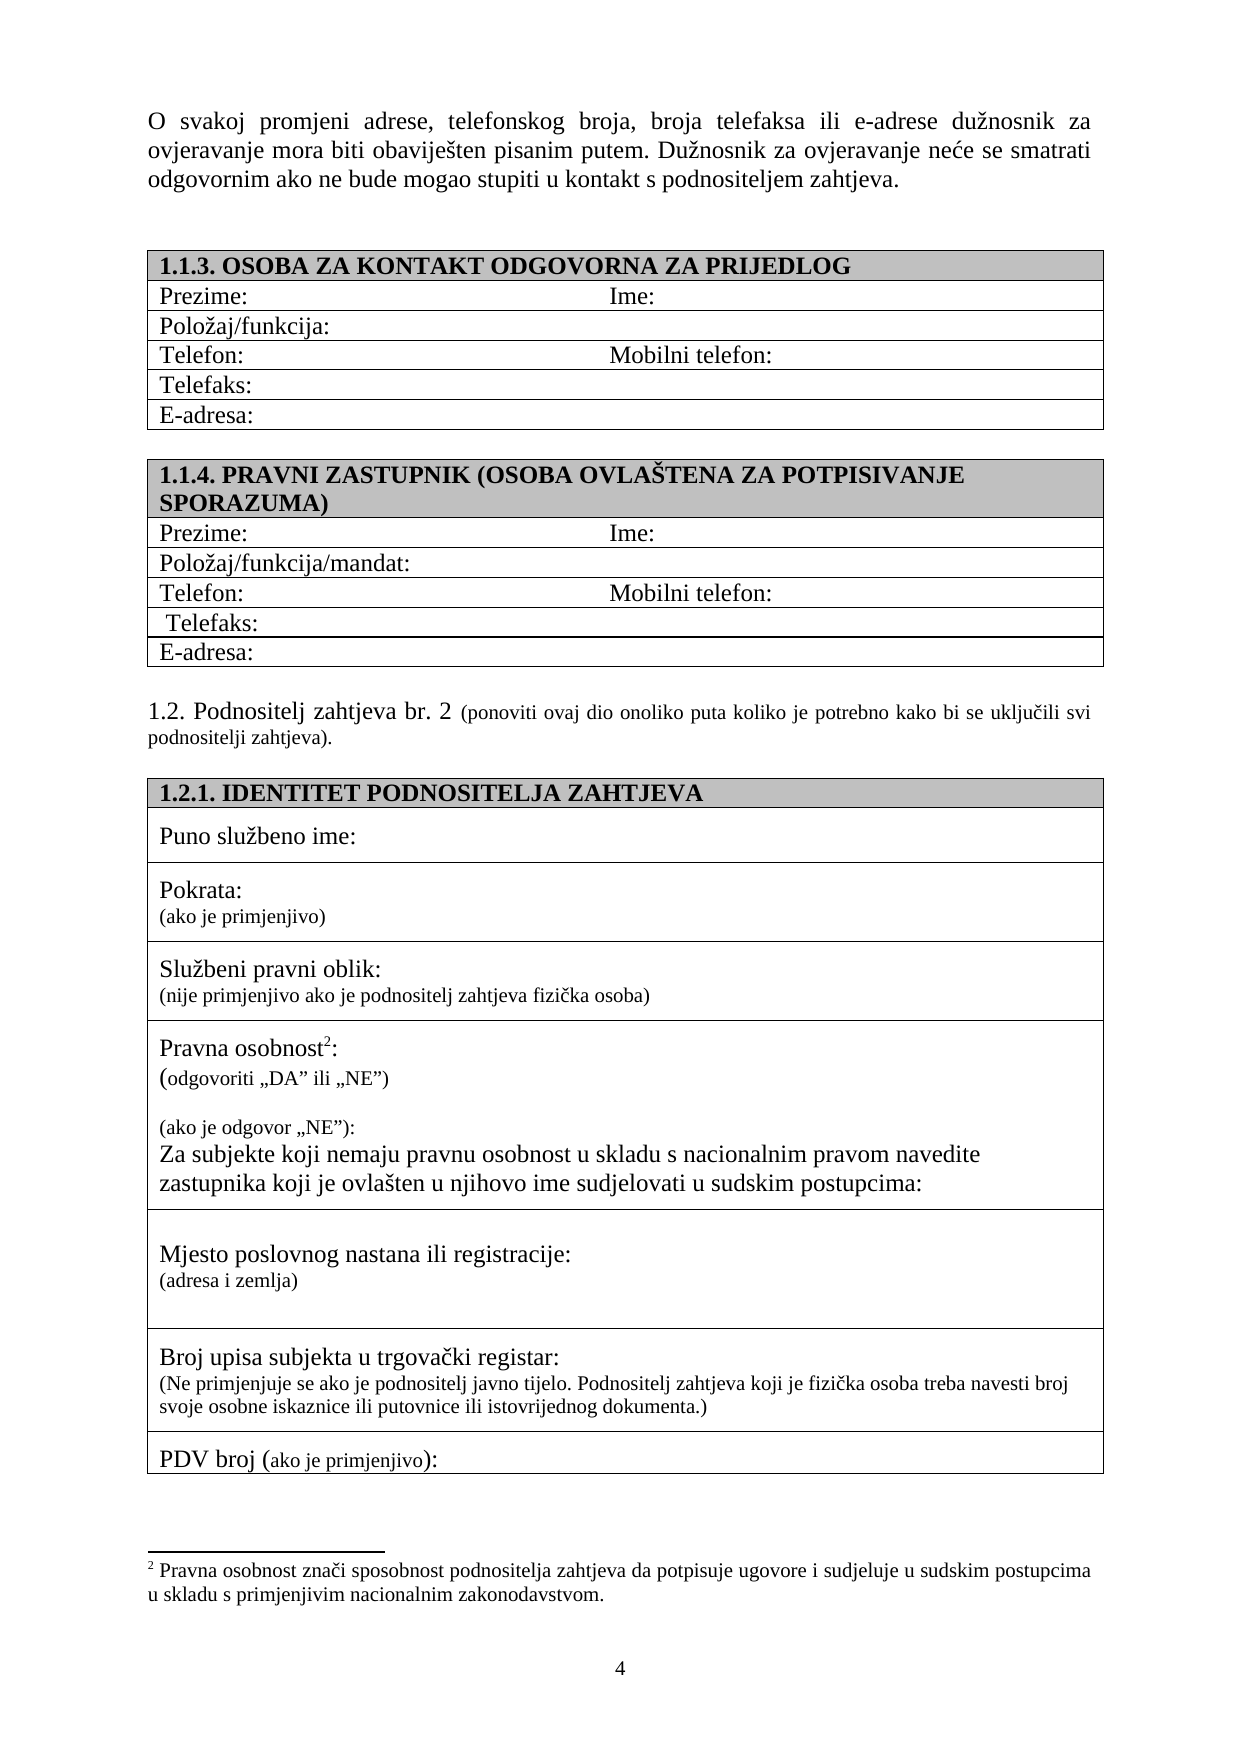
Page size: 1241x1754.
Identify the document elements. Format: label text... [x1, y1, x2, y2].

table_cell Prezime: Ime: [148, 281, 1103, 310]
text O svakoj promjeni adrese, telefonskog broja, broja telefaksa ili e-adrese dužnosnik za ovjeravanje mora biti obaviješten pisanim putem. Dužnosnik za ovjeravanje neće se smatrati odgovornim ako ne bude mogao stupiti u kontakt s podnositeljem zahtjeva. [148, 106, 1092, 193]
table_cell Telefaks: [148, 370, 1103, 399]
text 1.2. Podnositelj zahtjeva br. 2 (ponoviti ovaj dio onoliko puta koliko je potrebno kako bi se uključili svi podnositelji zahtjeva). [148, 696, 1092, 749]
table_cell Službeni pravni oblik: (nije primjenjivo ako je podnositelj zahtjeva fizička osoba) [148, 942, 1103, 1020]
table_cell Položaj/funkcija: [148, 311, 1103, 339]
table_cell Pokrata: (ako je primjenjivo) [148, 863, 1103, 941]
table_cell Puno službeno ime: [148, 808, 1103, 862]
table_cell Broj upisa subjekta u trgovački registar: (Ne primjenjuje se ako je podnositelj javno tijelo. Podnositelj zahtjeva koji je fizička osoba treba navesti broj svoje osobne iskaznice ili putovnice ili istovrijednog dokumenta.) [148, 1329, 1103, 1431]
table_cell Pravna osobnost: (odgovoriti „DA” ili „NE”) (ako je odgovor „NE”): Za subjekte koji nemaju pravnu osobnost u skladu s nacionalnim pravom navedite zastupnika koji je ovlašten u njihovo ime sudjelovati u sudskim postupcima: [148, 1021, 1103, 1209]
table_cell Položaj/funkcija/mandat: [148, 548, 1103, 577]
table_cell Telefon: Mobilni telefon: [148, 578, 1103, 607]
table_cell E-adresa: [148, 638, 1103, 666]
table_cell PDV broj (ako je primjenjivo): [148, 1432, 1103, 1473]
table_header 1.2.1. IDENTITET PODNOSITELJA ZAHTJEVA [148, 779, 1103, 807]
table_cell Telefaks: [148, 608, 1103, 636]
table_cell Telefon: Mobilni telefon: [148, 341, 1103, 369]
table_header 1.1.4. PRAVNI ZASTUPNIK (OSOBA OVLAŠTENA ZA POTPISIVANJE SPORAZUMA) [148, 460, 1103, 517]
table_cell Mjesto poslovnog nastana ili registracije: (adresa i zemlja) [148, 1210, 1103, 1328]
table_cell E-adresa: [148, 400, 1103, 429]
table_header 1.1.3. OSOBA ZA KONTAKT ODGOVORNA ZA PRIJEDLOG [148, 251, 1103, 280]
table_cell Prezime: Ime: [148, 518, 1103, 547]
